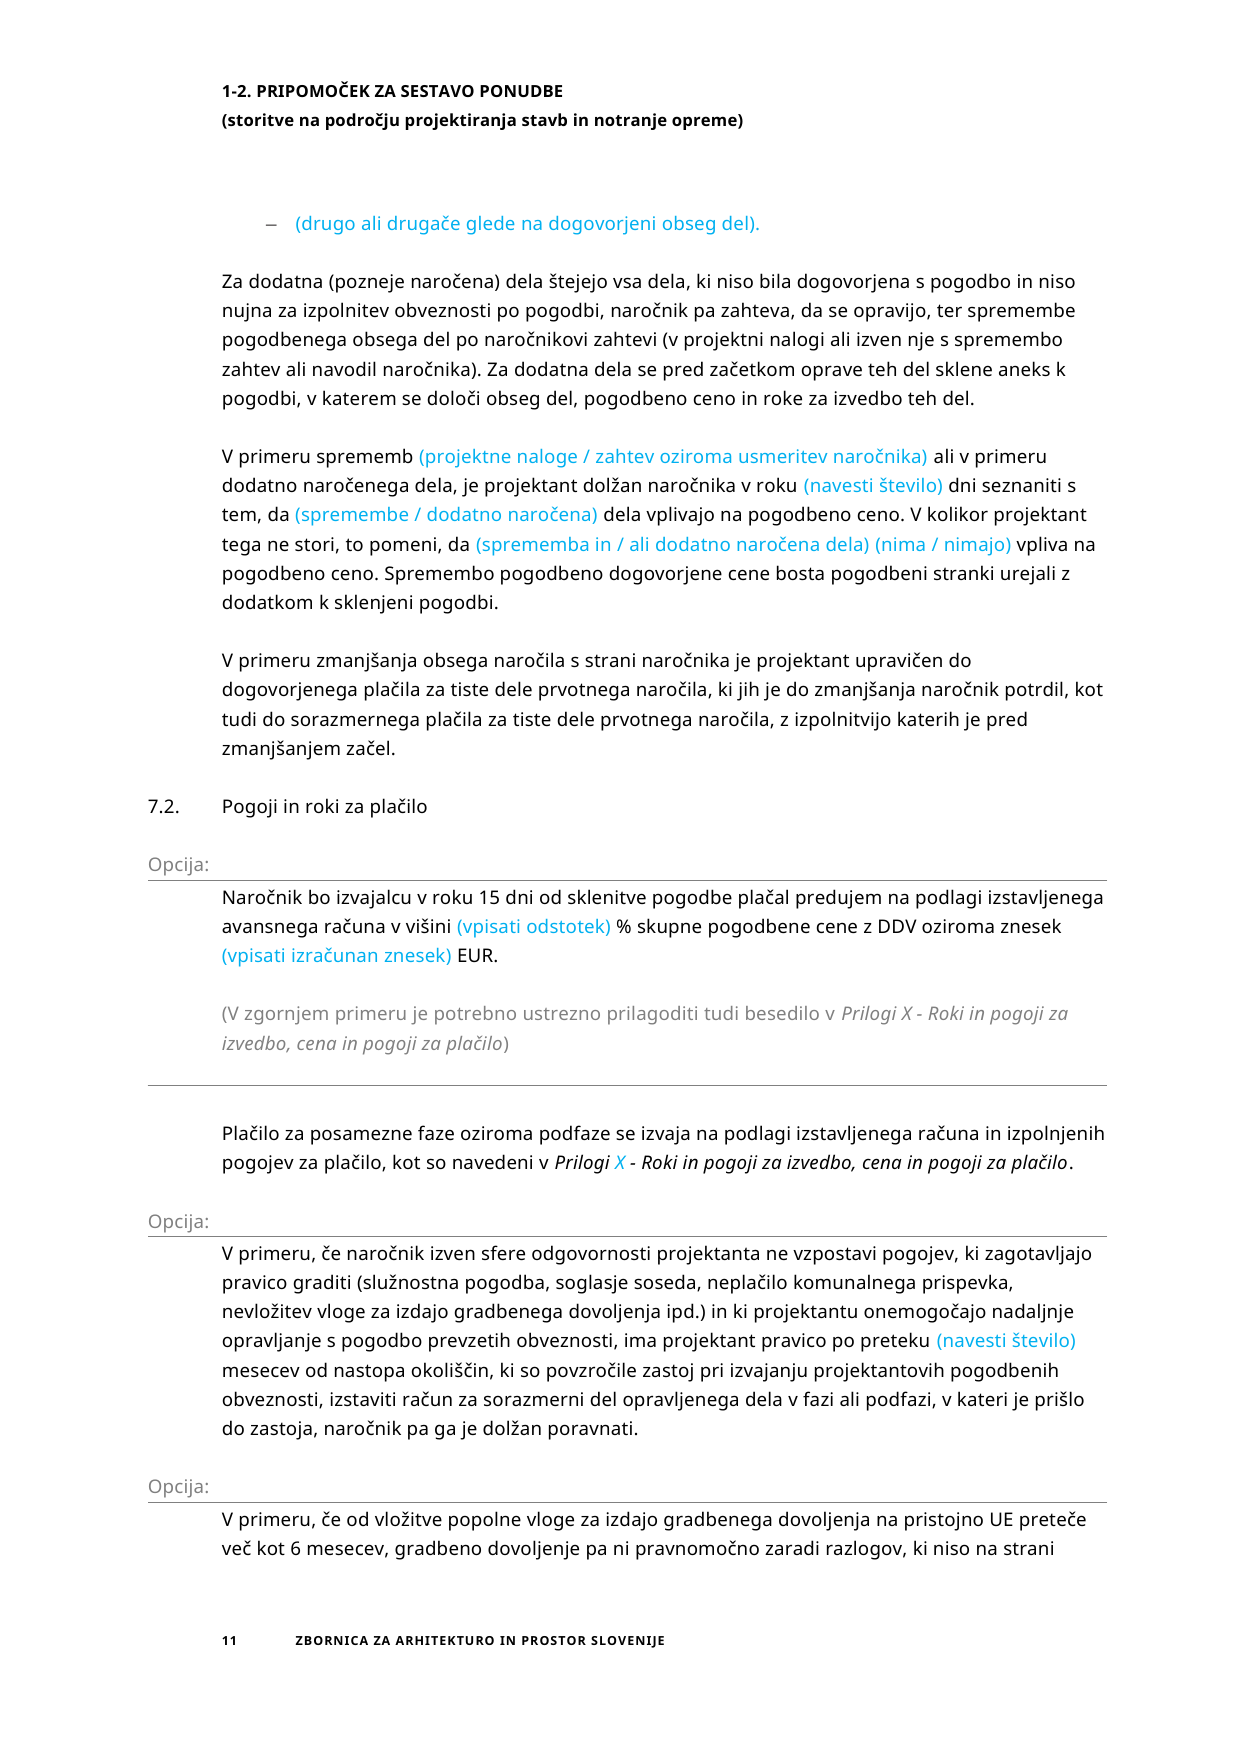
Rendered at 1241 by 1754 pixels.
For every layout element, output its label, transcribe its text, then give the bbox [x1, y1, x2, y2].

text Opcija: [148, 1470, 1107, 1502]
text V primeru sprememb (projektne naloge / zahtev oziroma usmeritev naročnika) ali v primeru dodatno naročenega dela, je projektant dolžan naročnika v roku (navesti število) dni seznaniti s tem, da (spremembe / dodatno naročena) dela vplivajo na pogodbeno ceno. V kolikor projektant tega ne stori, to pomeni, da (sprememba in / ali dodatno naročena dela) (nima / nimajo) vpliva na pogodbeno ceno. Spremembo pogodbeno dogovorjene cene bosta pogodbeni stranki urejali z dodatkom k sklenjeni pogodbi. [222, 440, 1107, 615]
text (V zgornjem primeru je potrebno ustrezno prilagoditi tudi besedilo v Prilogi X - Roki in pogoji za izvedbo, cena in pogoji za plačilo) [222, 997, 1107, 1056]
text V primeru zmanjšanja obsega naročila s strani naročnika je projektant upravičen do dogovorjenega plačila za tiste dele prvotnega naročila, ki jih je do zmanjšanja naročnik potrdil, kot tudi do sorazmernega plačila za tiste dele prvotnega naročila, z izpolnitvijo katerih je pred zmanjšanjem začel. [222, 644, 1107, 761]
list (drugo ali drugače glede na dogovorjeni obseg del). [266, 207, 1107, 236]
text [222, 1503, 1107, 1561]
text Pogoji in roki za plačilo [148, 790, 1107, 819]
text Plačilo za posamezne faze oziroma podfaze se izvaja na podlagi izstavljenega računa in izpolnjenih pogojev za plačilo, kot so navedeni v Prilogi X - Roki in pogoji za izvedbo, cena in pogoji za plačilo. [222, 1117, 1107, 1176]
text Za dodatna (pozneje naročena) dela štejejo vsa dela, ki niso bila dogovorjena s pogodbo in niso nujna za izpolnitev obveznosti po pogodbi, naročnik pa zahteva, da se opravijo, ter spremembe pogodbenega obsega del po naročnikovi zahtevi (v projektni nalogi ali izven nje s spremembo zahtev ali navodil naročnika). Za dodatna dela se pred začetkom oprave teh del sklene aneks k pogodbi, v katerem se določi obseg del, pogodbeno ceno in roke za izvedbo teh del. [222, 265, 1107, 411]
text V primeru, če naročnik izven sfere odgovornosti projektanta ne vzpostavi pogojev, ki zagotavljajo pravico graditi (služnostna pogodba, soglasje soseda, neplačilo komunalnega prispevka, nevložitev vloge za izdajo gradbenega dovoljenja ipd.) in ki projektantu onemogočajo nadaljnje opravljanje s pogodbo prevzetih obveznosti, ima projektant pravico po preteku (navesti število) mesecev od nastopa okoliščin, ki so povzročile zastoj pri izvajanju projektantovih pogodbenih obveznosti, izstaviti račun za sorazmerni del opravljenega dela v fazi ali podfazi, v kateri je prišlo do zastoja, naročnik pa ga je dolžan poravnati. [222, 1237, 1107, 1441]
text Opcija: [148, 1205, 1107, 1236]
text Naročnik bo izvajalcu v roku 15 dni od sklenitve pogodbe plačal predujem na podlagi izstavljenega avansnega računa v višini (vpisati odstotek) % skupne pogodbene cene z DDV oziroma znesek (vpisati izračunan znesek) EUR. [222, 881, 1107, 968]
text Opcija: [148, 848, 1107, 880]
